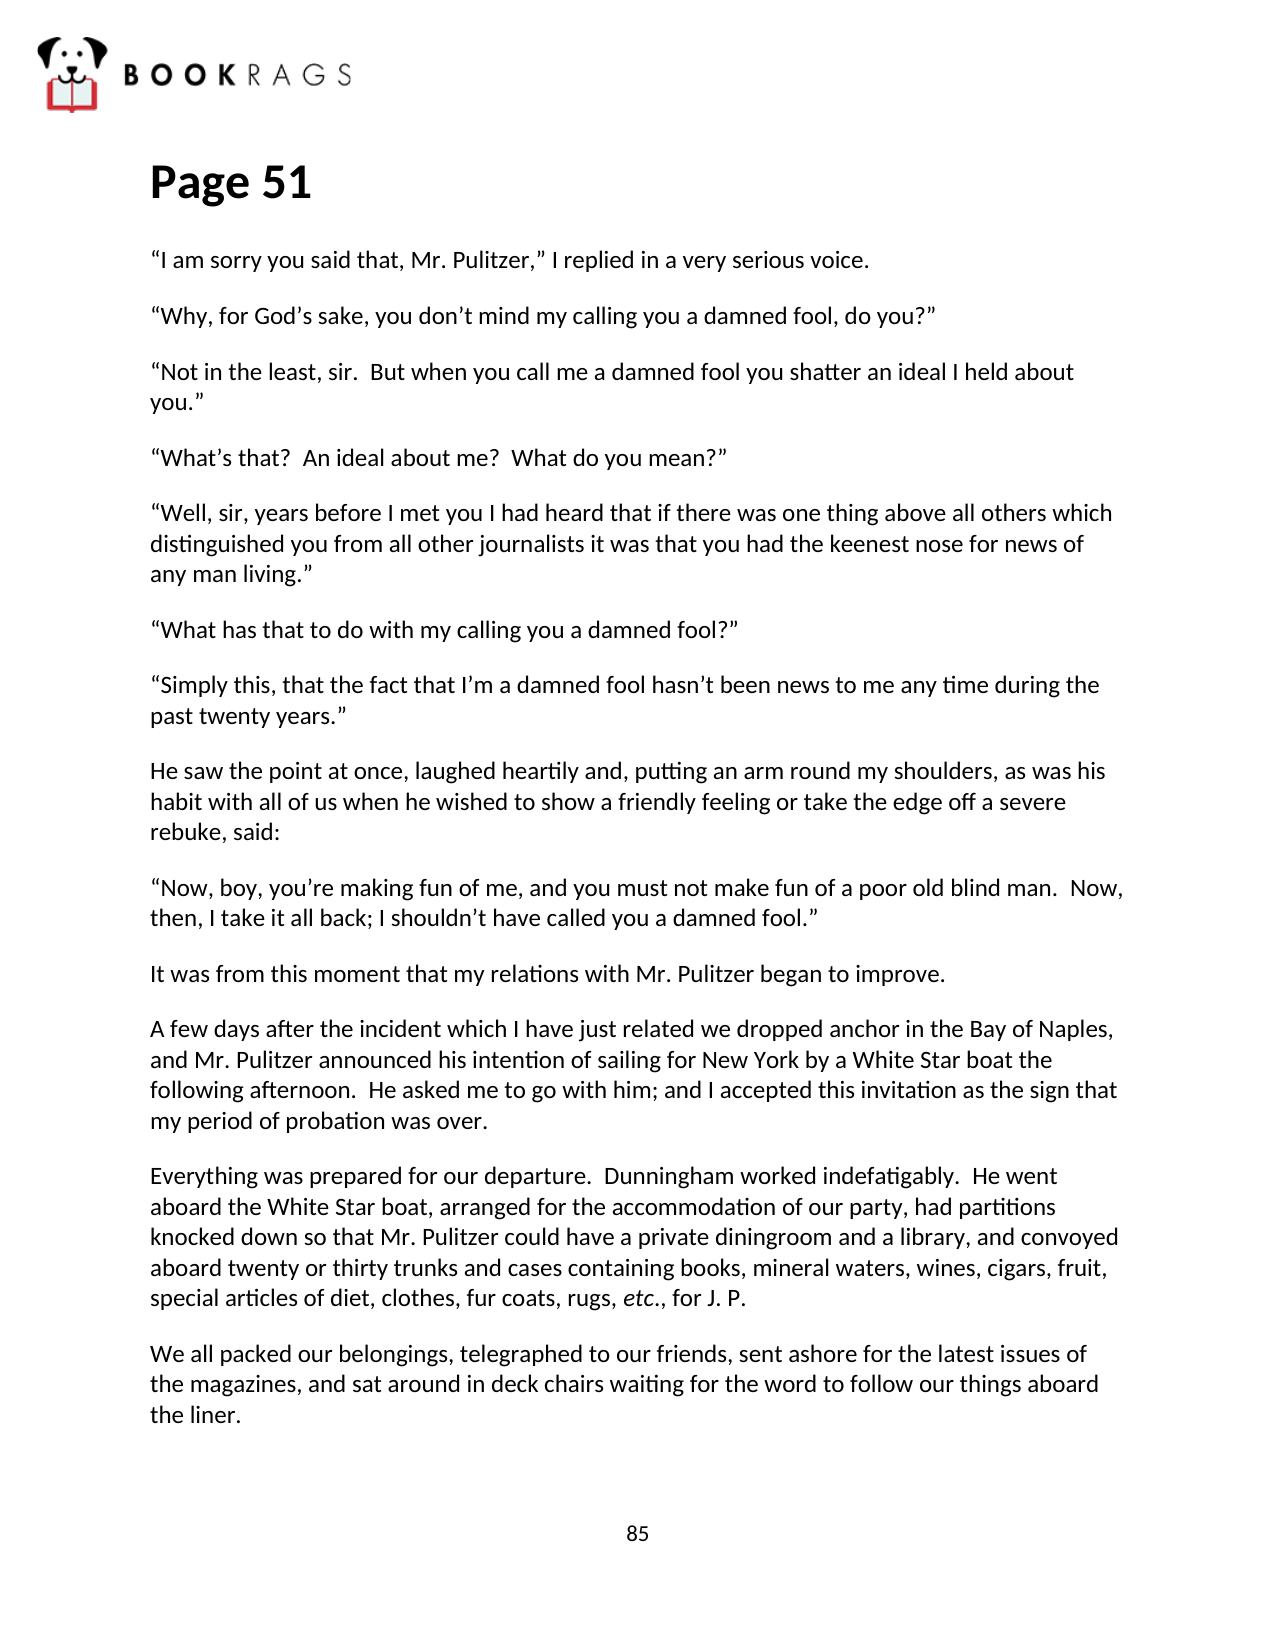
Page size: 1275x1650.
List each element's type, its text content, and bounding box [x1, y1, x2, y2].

text “I am sorry you said that, Mr. Pulitzer,” I replied in a very serious voice. [150, 244, 1125, 275]
text “Now, boy, you’re making fun of me, and you must not make fun of a poor old blind man. Now, then, I take it all back; I shouldn’t have called you a damned fool.” [150, 872, 1125, 933]
text Page 51 [150, 150, 1125, 211]
text “What has that to do with my calling you a damned fool?” [150, 614, 1125, 644]
text “What’s that? An ideal about me? What do you mean?” [150, 442, 1125, 472]
text We all packed our belongings, telegraphed to our friends, sent ashore for the latest issues of the magazines, and sat around in deck chairs waiting for the word to follow our things aboard the liner. [150, 1338, 1125, 1430]
text “Why, for God’s sake, you don’t mind my calling you a damned fool, do you?” [150, 300, 1125, 331]
text A few days after the incident which I have just related we dropped anchor in the Bay of Naples, and Mr. Pulitzer announced his intention of sailing for New York by a White Star boat the following afternoon. He asked me to go with him; and I accepted this invitation as the sign that my period of probation was over. [150, 1013, 1125, 1136]
text “Not in the least, sir. But when you call me a damned fool you shatter an ideal I held about you.” [150, 356, 1125, 417]
text It was from this moment that my relations with Mr. Pulitzer began to improve. [150, 958, 1125, 988]
picture [37, 37, 351, 113]
text He saw the point at once, laughed heartily and, putting an arm round my shoulders, as was his habit with all of us when he wished to show a friendly feeling or take the edge off a severe rebuke, said: [150, 755, 1125, 847]
text “Well, sir, years before I met you I had heard that if there was one thing above all others which distinguished you from all other journalists it was that you had the keenest nose for news of any man living.” [150, 497, 1125, 589]
text Everything was prepared for our departure. Dunningham worked indefatigably. He went aboard the White Star boat, arranged for the accommodation of our party, had partitions knocked down so that Mr. Pulitzer could have a private diningroom and a library, and convoyed aboard twenty or thirty trunks and cases containing books, mineral waters, wines, cigars, fruit, special articles of diet, clothes, fur coats, rugs, etc., for J. P. [150, 1161, 1125, 1313]
text “Simply this, that the fact that I’m a damned fool hasn’t been news to me any time during the past twenty years.” [150, 669, 1125, 730]
